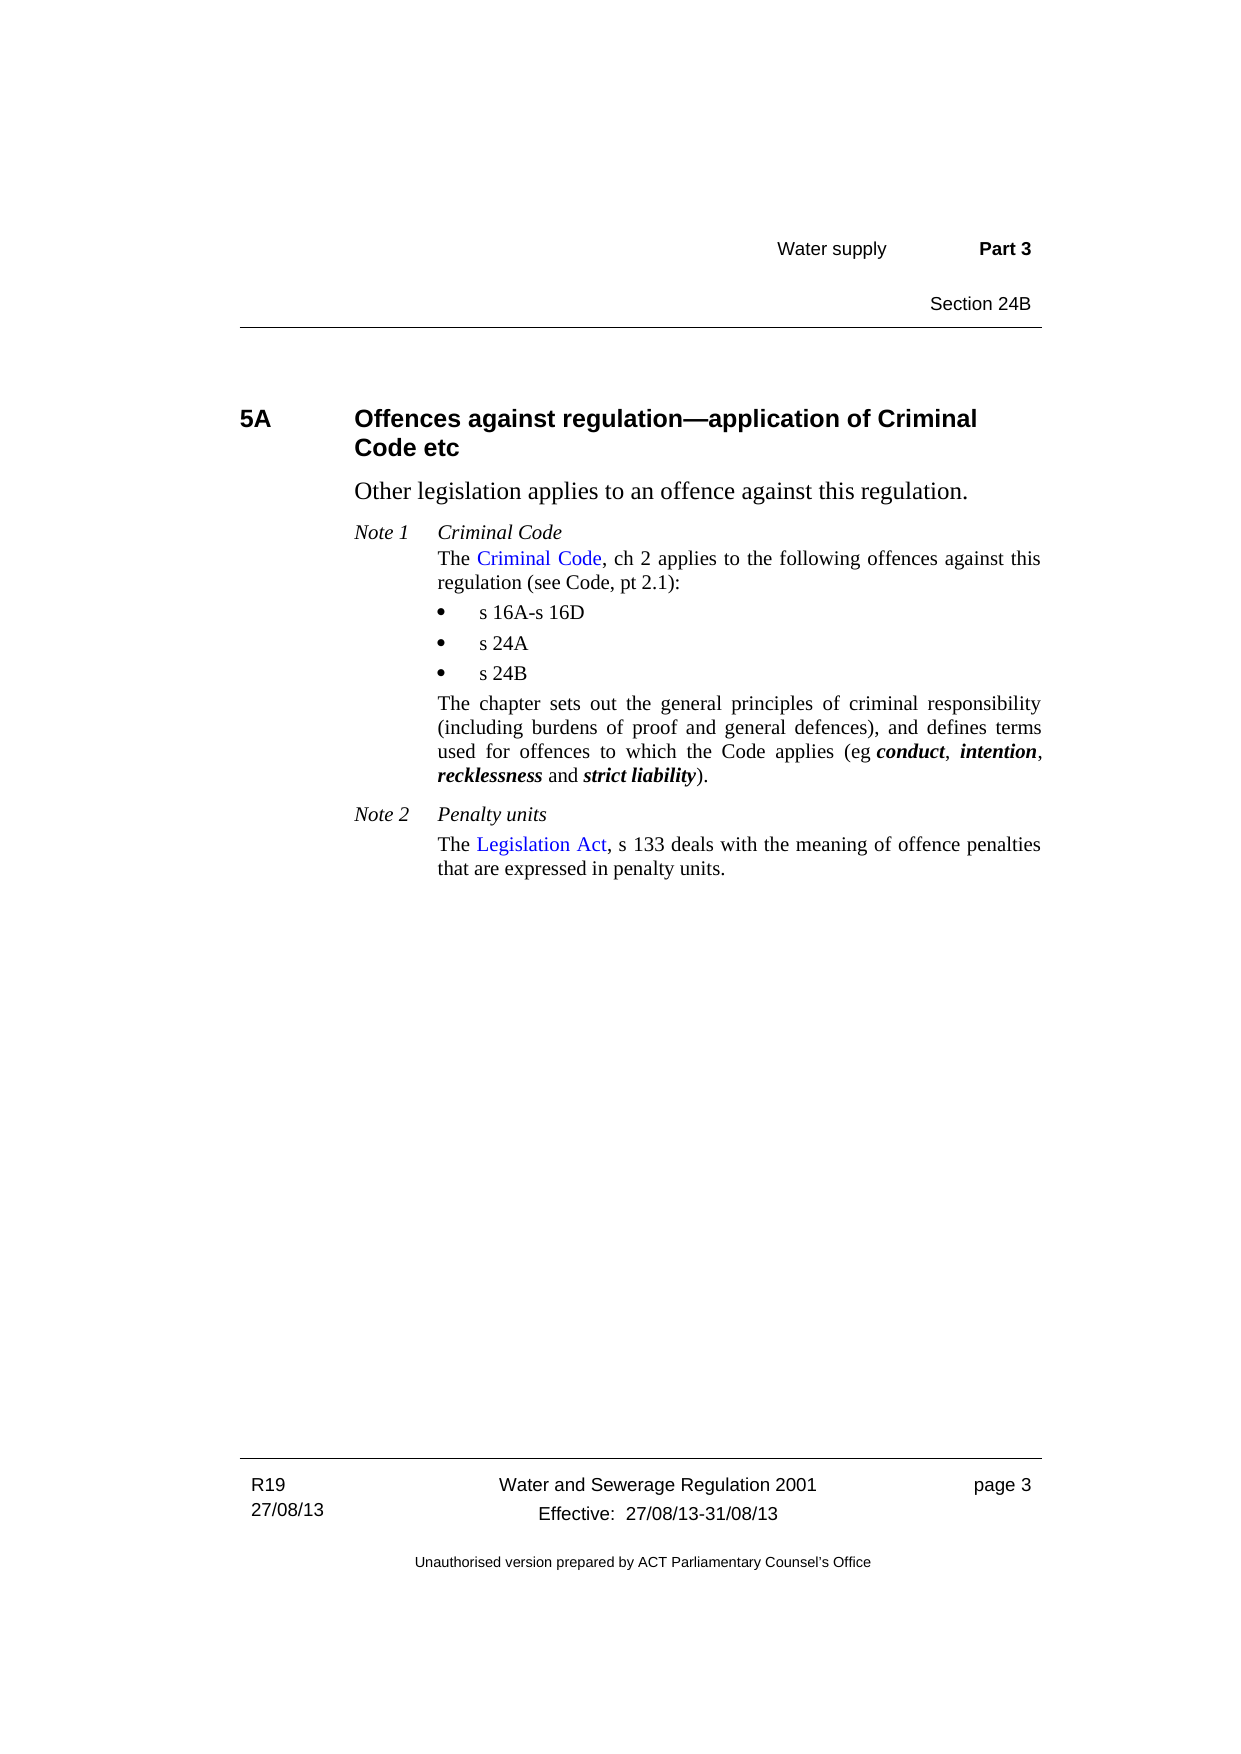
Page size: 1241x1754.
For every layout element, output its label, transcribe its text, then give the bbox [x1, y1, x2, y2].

text s 16A-s 16D [437, 600, 1042, 624]
text Note 2 Penalty units [354, 802, 1042, 826]
text The Legislation Act, s 133 deals with the meaning of offence penalties that are expressed in penalty units. [437, 832, 1042, 880]
text Note 1 Criminal Code [354, 519, 1042, 544]
text 5A Offences against regulation—application of Criminal Code etc [239, 404, 1042, 462]
text The Criminal Code, ch 2 applies to the following offences against this regulation (see Code, pt 2.1): [437, 546, 1042, 594]
text Other legislation applies to an offence against this regulation. [354, 476, 1042, 505]
text The chapter sets out the general principles of criminal responsibility (including burdens of proof and general defences), and defines terms used for offences to which the Code applies (eg conduct, intention, recklessness and strict liability). [437, 691, 1042, 787]
text s 24A [437, 630, 1042, 654]
text s 24B [437, 661, 1042, 685]
